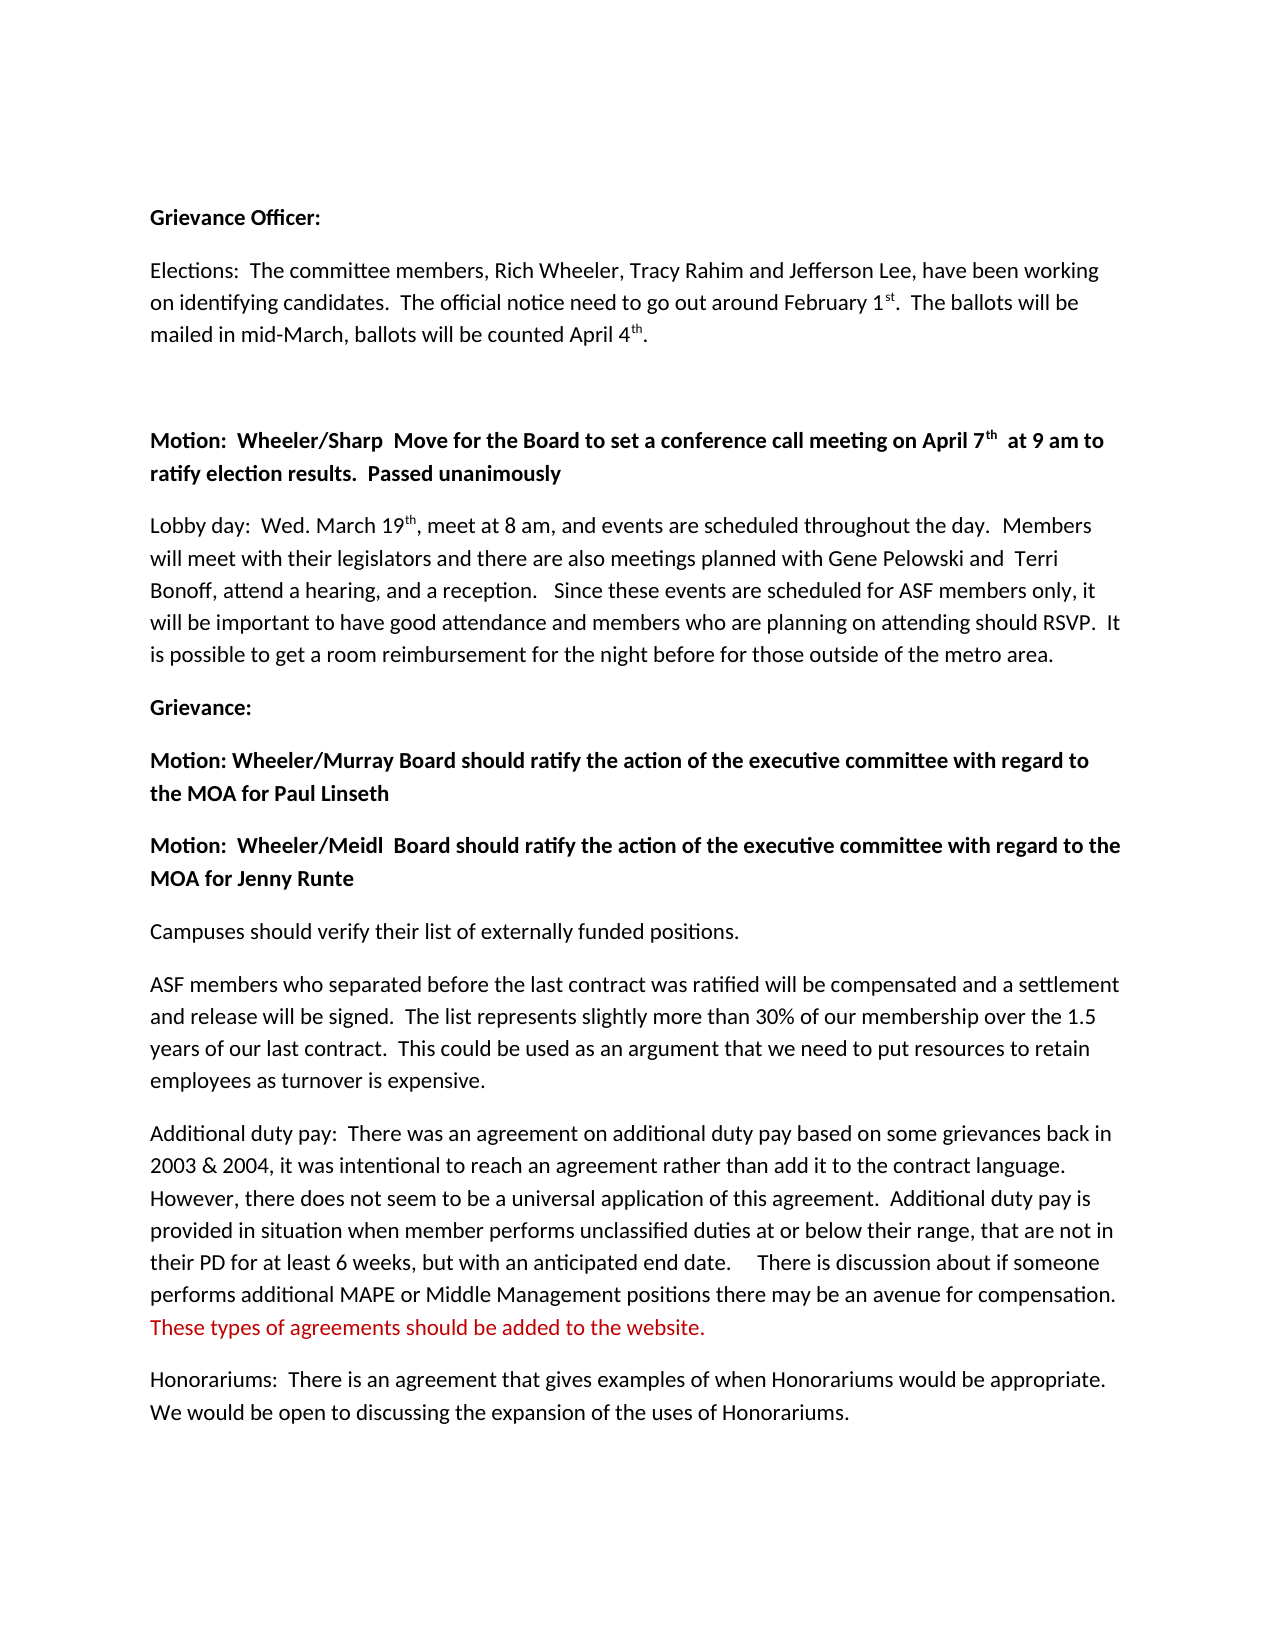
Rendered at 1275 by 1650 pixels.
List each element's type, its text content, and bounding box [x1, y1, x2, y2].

text Campuses should verify their list of externally funded positions. [150, 917, 1125, 945]
text Grievance Officer: [150, 203, 1125, 231]
text Elections: The committee members, Rich Wheeler, Tracy Rahim and Jefferson Lee, have been working on identifying candidates. The official notice need to go out around February 1st. The ballots will be mailed in mid-March, ballots will be counted April 4th. [150, 256, 1125, 348]
text Additional duty pay: There was an agreement on additional duty pay based on some grievances back in 2003 & 2004, it was intentional to reach an agreement rather than add it to the contract language. However, there does not seem to be a universal application of this agreement. Additional duty pay is provided in situation when member performs unclassified duties at or below their range, that are not in their PD for at least 6 weeks, but with an anticipated end date. There is discussion about if someone performs additional MAPE or Middle Management positions there may be an avenue for compensation. These types of agreements should be added to the website. [150, 1119, 1125, 1341]
text ASF members who separated before the last contract was ratified will be compensated and a settlement and release will be signed. The list represents slightly more than 30% of our membership over the 1.5 years of our last contract. This could be used as an argument that we need to put resources to retain employees as turnover is expensive. [150, 970, 1125, 1094]
text Motion: Wheeler/Meidl Board should ratify the action of the executive committee with regard to the MOA for Jenny Runte [150, 832, 1125, 892]
text Motion: Wheeler/Sharp Move for the Board to set a conference call meeting on April 7th at 9 am to ratify election results. Passed unanimously [150, 426, 1125, 487]
text Motion: Wheeler/Murray Board should ratify the action of the executive committee with regard to the MOA for Paul Linseth [150, 746, 1125, 807]
text Lobby day: Wed. March 19th, meet at 8 am, and events are scheduled throughout the day. Members will meet with their legislators and there are also meetings planned with Gene Pelowski and Terri Bonoff, attend a hearing, and a reception. Since these events are scheduled for ASF members only, it will be important to have good attendance and members who are planning on attending should RSVP. It is possible to get a room reimbursement for the night before for those outside of the metro area. [150, 512, 1125, 668]
text Honorariums: There is an agreement that gives examples of when Honorariums would be appropriate. We would be open to discussing the expansion of the uses of Honorariums. [150, 1366, 1125, 1426]
text Grievance: [150, 693, 1125, 721]
